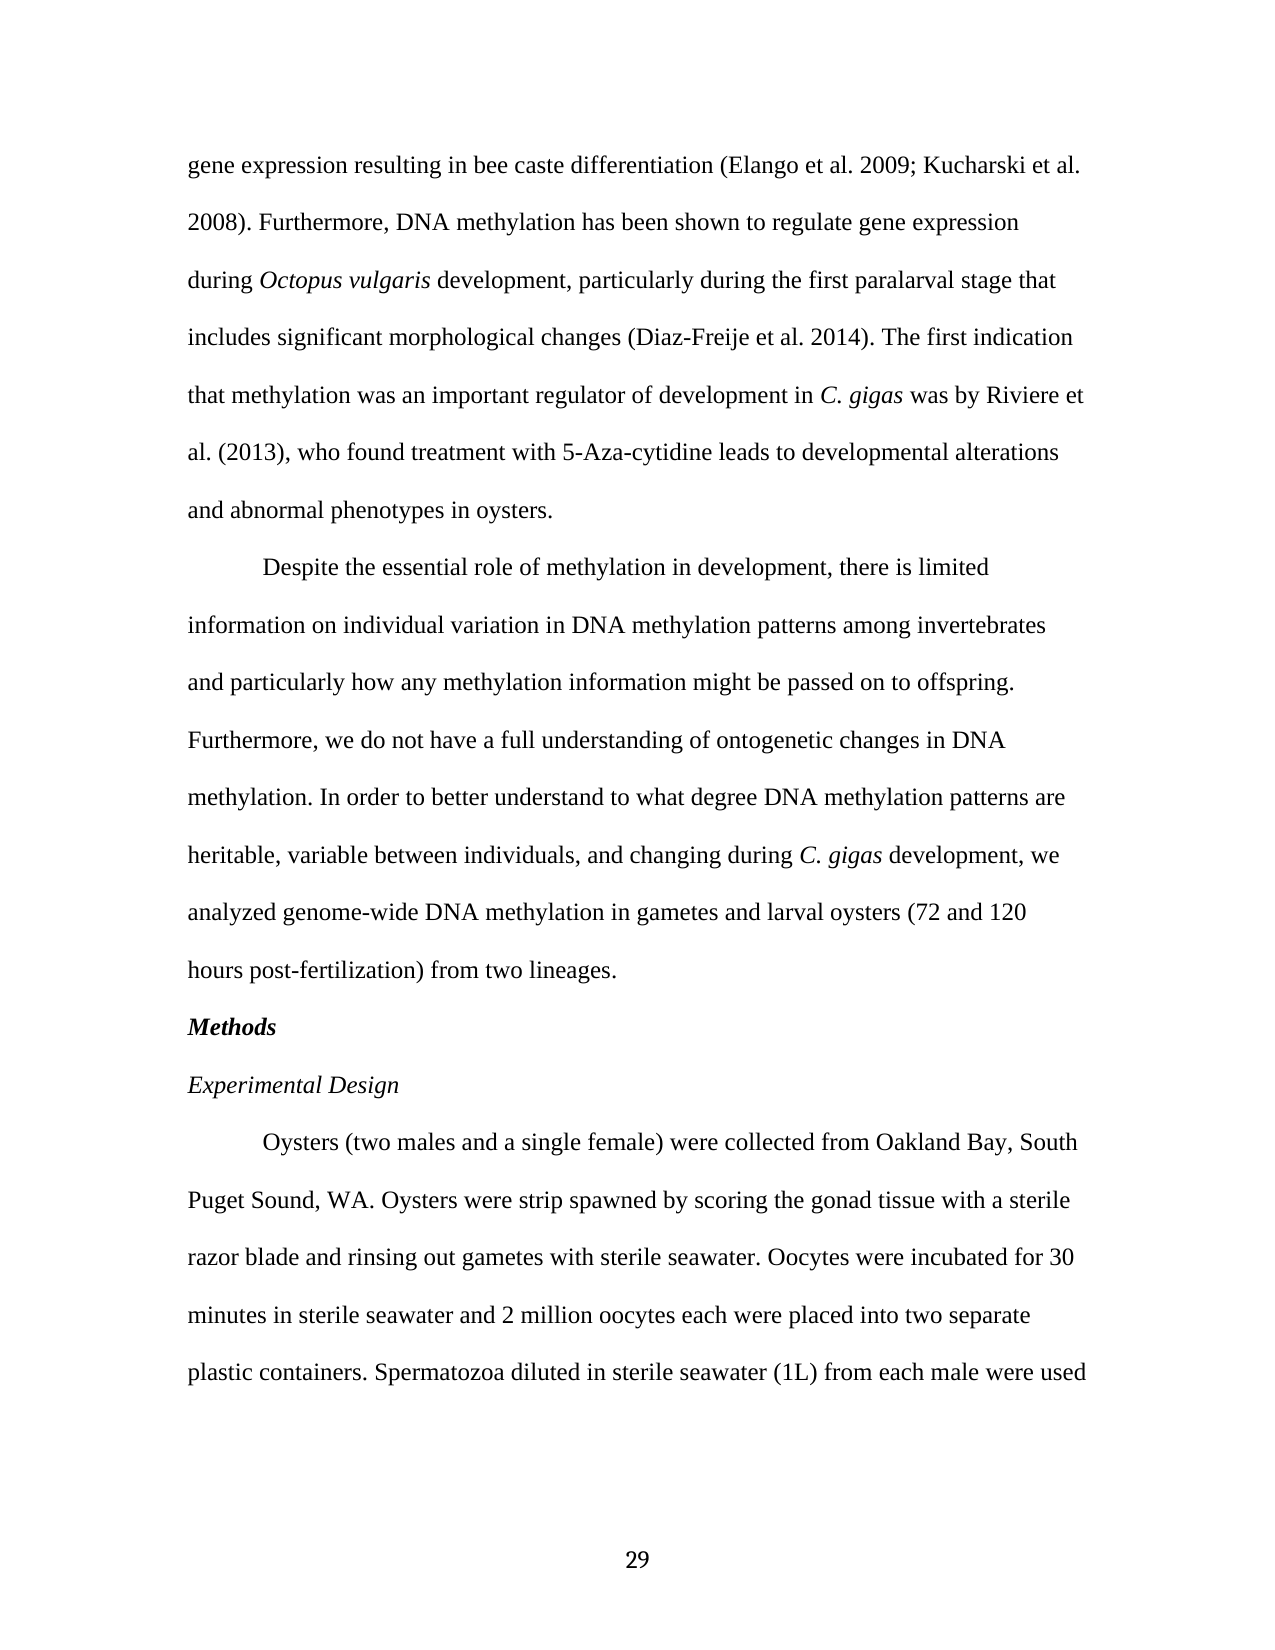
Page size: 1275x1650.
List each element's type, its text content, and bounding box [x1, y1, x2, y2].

text Methods [187, 1012, 1087, 1041]
text Despite the essential role of methylation in development, there is limited information on individual variation in DNA methylation patterns among invertebrates and particularly how any methylation information might be passed on to offspring. Furthermore, we do not have a full understanding of ontogenetic changes in DNA methylation. In order to better understand to what degree DNA methylation patterns are heritable, variable between individuals, and changing during C. gigas development, we analyzed genome-wide DNA methylation in gametes and larval oysters (72 and 120 hours post-fertilization) from two lineages. [187, 552, 1087, 984]
text Experimental Design [187, 1070, 1087, 1099]
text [187, 150, 1087, 524]
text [187, 1127, 1087, 1386]
